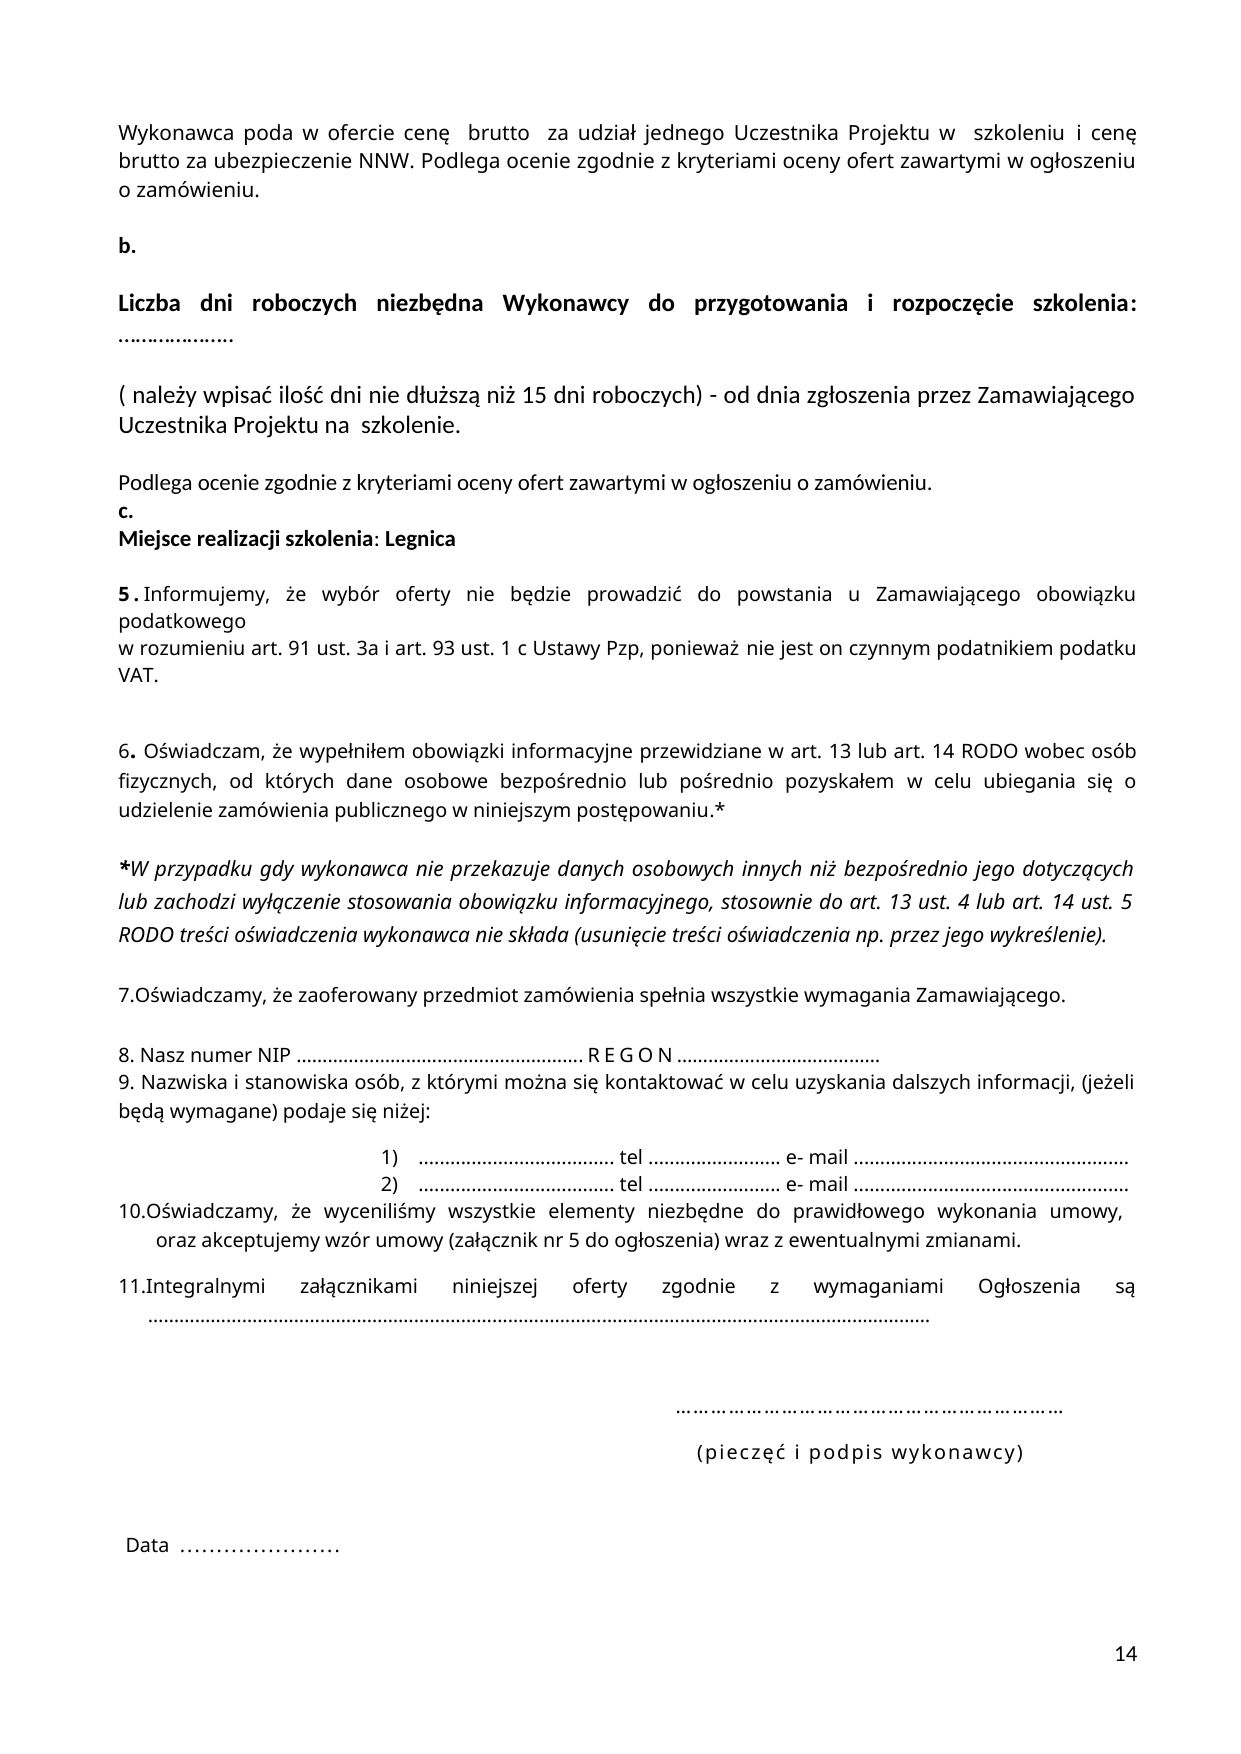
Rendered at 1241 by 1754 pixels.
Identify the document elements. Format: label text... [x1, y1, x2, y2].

text b. [118, 231, 1137, 259]
text 5.Informujemy, że wybór oferty nie będzie prowadzić do powstania u Zamawiającego obowiązku podatkowego w rozumieniu art. 91 ust. 3a i art. 93 ust. 1 c Ustawy Pzp, ponieważ nie jest on czynnym podatnikiem podatku VAT. [118, 580, 1137, 688]
text Liczba dni roboczych niezbędna Wykonawcy do przygotowania i rozpoczęcie szkolenia: ……………….. [118, 287, 1137, 348]
list ..................................... tel ......................... e- mail .................................................... [381, 1170, 1137, 1197]
text ( należy wpisać ilość dni nie dłuższą niż 15 dni roboczych) - od dnia zgłoszenia przez Zamawiającego Uczestnika Projektu na szkolenie. [118, 379, 1137, 440]
table_header ………………………………………………………… (pieczęć i podpis wykonawcy) [632, 1347, 1120, 1577]
text 11.Integralnymi załącznikami niniejszej oferty zgodnie z wymaganiami Ogłoszenia są …………………………………………………………………………………………………………………………………… [118, 1272, 1137, 1328]
text Wykonawca poda w ofercie cenę brutto za udział jednego Uczestnika Projektu w szkoleniu i cenę brutto za ubezpieczenie NNW. Podlega ocenie zgodnie z kryteriami oceny ofert zawartymi w ogłoszeniu o zamówieniu. [118, 118, 1137, 203]
text 8. Nasz numer NIP ……………………………………………….REGON………………………………… [118, 1042, 1137, 1068]
text 7.Oświadczamy, że zaoferowany przedmiot zamówienia spełnia wszystkie wymagania Zamawiającego. [118, 981, 1137, 1008]
text 6. Oświadczam, że wypełniłem obowiązki informacyjne przewidziane w art. 13 lub art. 14 RODO wobec osób fizycznych, od których dane osobowe bezpośrednio lub pośrednio pozyskałem w celu ubiegania się o udzielenie zamówienia publicznego w niniejszym postępowaniu.* [118, 734, 1137, 823]
text Miejsce realizacji szkolenia: Legnica [118, 524, 1137, 552]
table_header Data ...................... [118, 1347, 632, 1577]
text 9. Nazwiska i stanowiska osób, z którymi można się kontaktować w celu uzyskania dalszych informacji, (jeżeli będą wymagane) podaje się niżej: [118, 1068, 1137, 1124]
text c. [118, 496, 1137, 524]
text *W przypadku gdy wykonawca nie przekazuje danych osobowych innych niż bezpośrednio jego dotyczących lub zachodzi wyłączenie stosowania obowiązku informacyjnego, stosownie do art. 13 ust. 4 lub art. 14 ust. 5 RODO treści oświadczenia wykonawca nie składa (usunięcie treści oświadczenia np. przez jego wykreślenie). [118, 854, 1137, 948]
text Podlega ocenie zgodnie z kryteriami oceny ofert zawartymi w ogłoszeniu o zamówieniu. [118, 468, 1137, 496]
text 10.Oświadczamy, że wyceniliśmy wszystkie elementy niezbędne do prawidłowego wykonania umowy, oraz akceptujemy wzór umowy (załącznik nr 5 do ogłoszenia) wraz z ewentualnymi zmianami. [118, 1197, 1137, 1253]
list ..................................... tel ......................... e- mail .................................................... [381, 1143, 1137, 1170]
